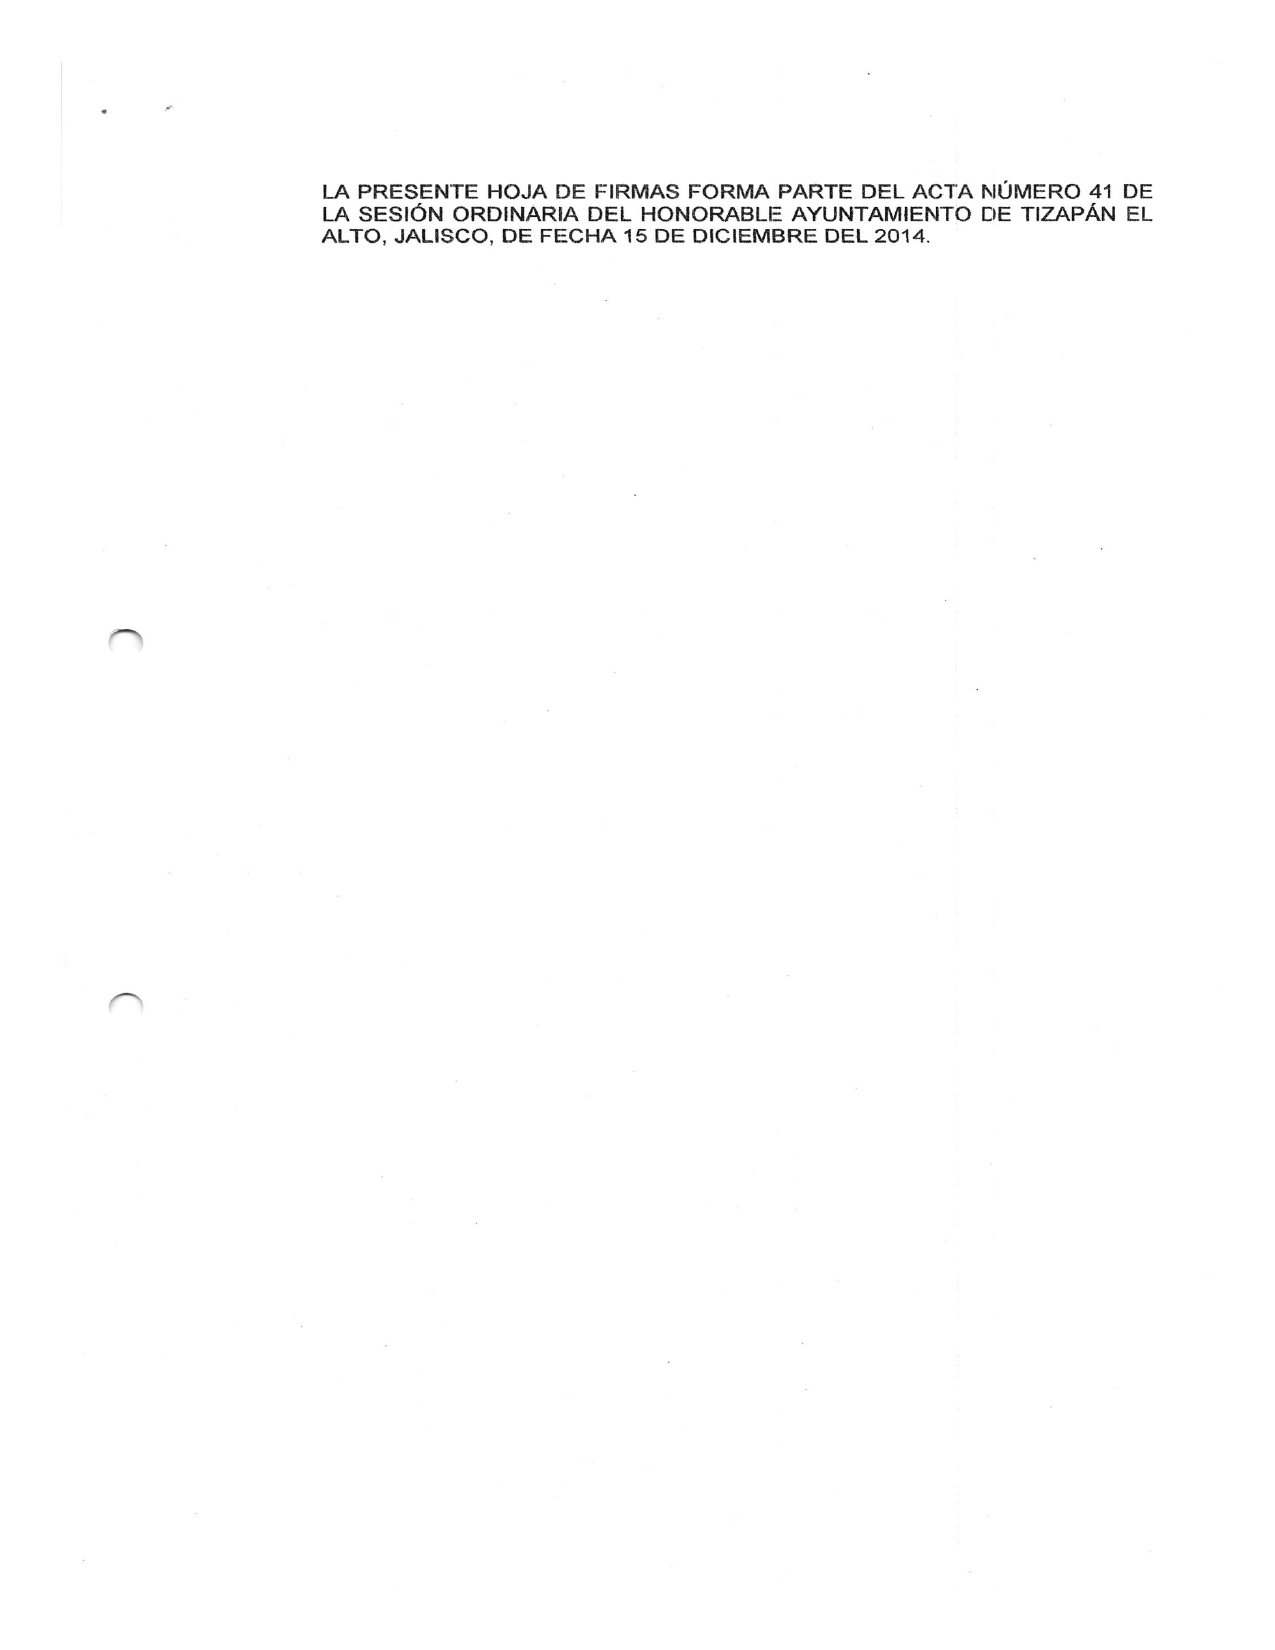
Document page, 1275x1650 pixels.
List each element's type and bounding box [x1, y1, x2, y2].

picture [59, 59, 1224, 1591]
